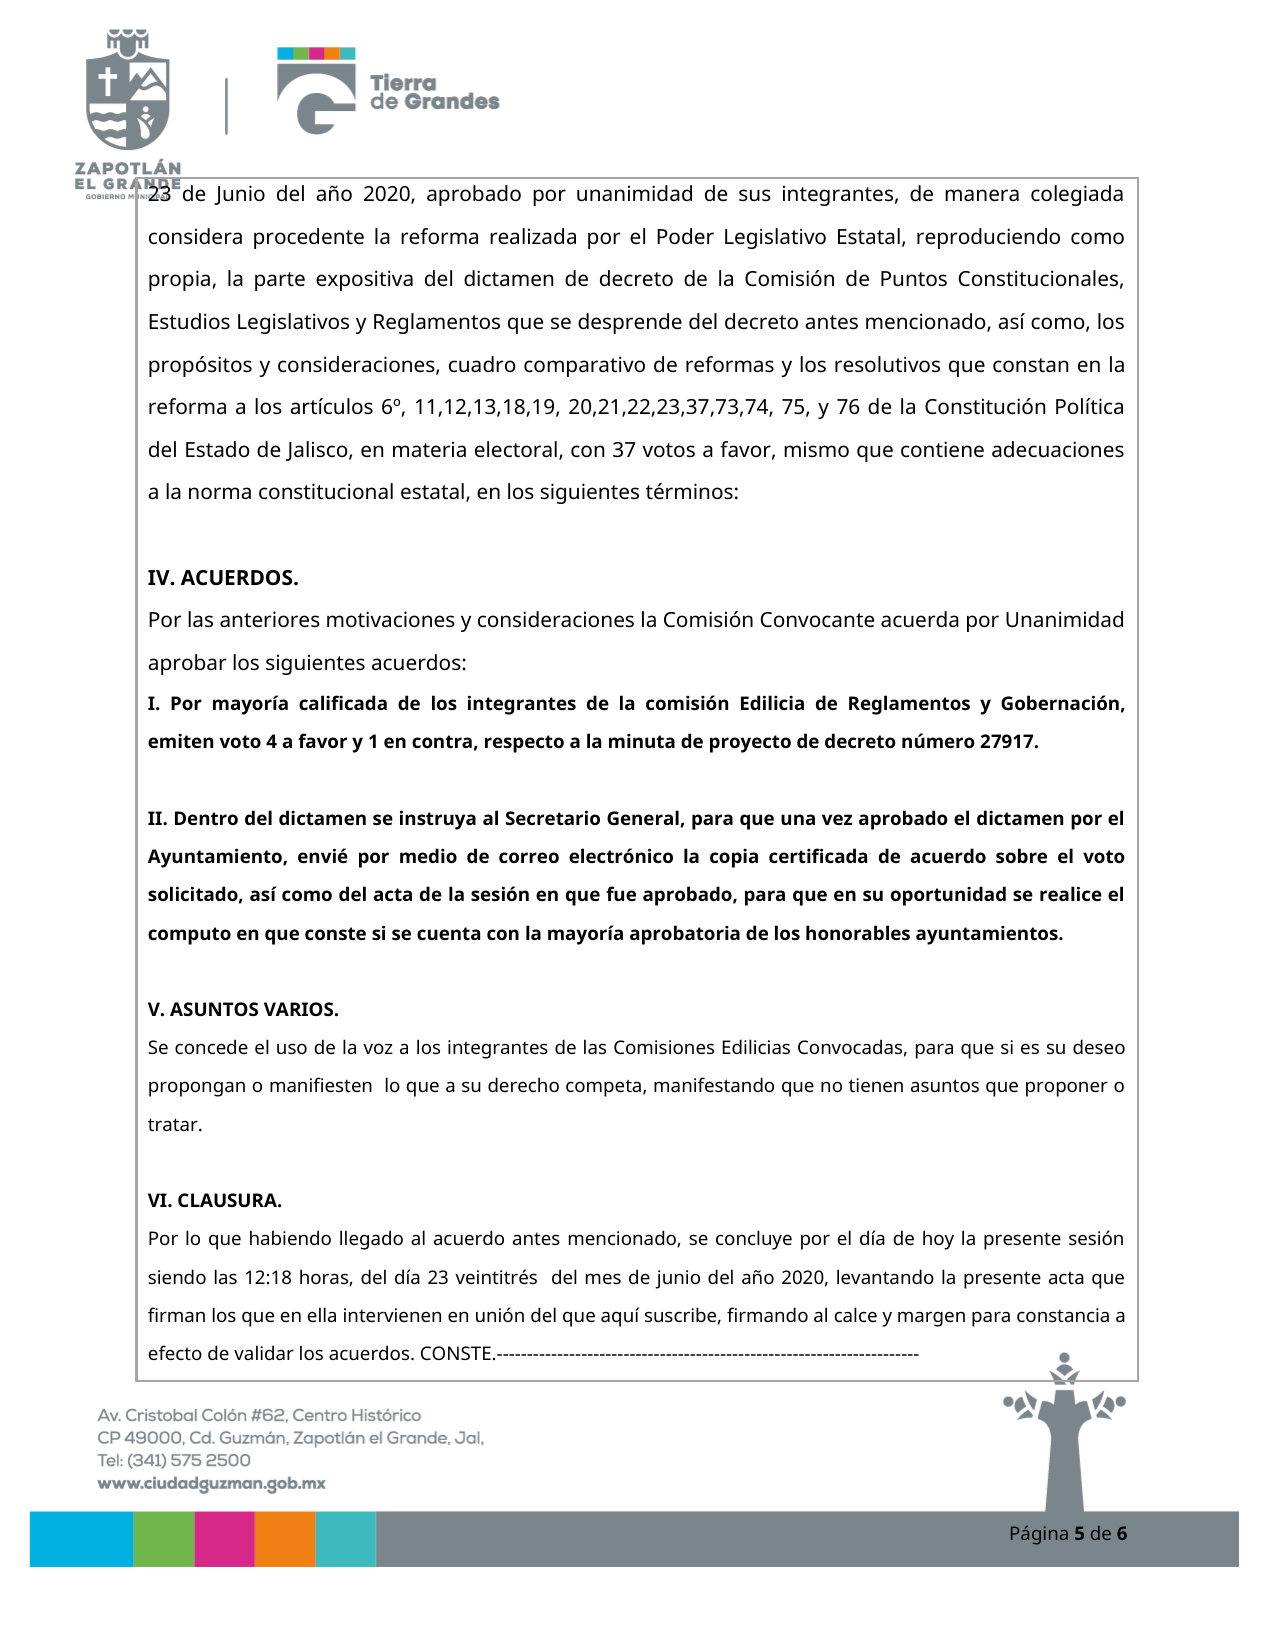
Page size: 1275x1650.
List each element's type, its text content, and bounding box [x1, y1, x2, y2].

table_cell 23 de Junio del año 2020, aprobado por unanimidad de sus integrantes, de manera colegiada considera procedente la reforma realizada por el Poder Legislativo Estatal, reproduciendo como propia, la parte expositiva del dictamen de decreto de la Comisión de Puntos Constitucionales, Estudios Legislativos y Reglamentos que se desprende del decreto antes mencionado, así como, los propósitos y consideraciones, cuadro comparativo de reformas y los resolutivos que constan en la reforma a los artículos 6º, 11,12,13,18,19, 20,21,22,23,37,73,74, 75, y 76 de la Constitución Política del Estado de Jalisco, en materia electoral, con 37 votos a favor, mismo que contiene adecuaciones a la norma constitucional estatal, en los siguientes términos: IV. ACUERDOS. Por las anteriores motivaciones y consideraciones la Comisión Convocante acuerda por Unanimidad aprobar los siguientes acuerdos: I. Por mayoría calificada de los integrantes de la comisión Edilicia de Reglamentos y Gobernación, emiten voto 4 a favor y 1 en contra, respecto a la minuta de proyecto de decreto número 27917. II. Dentro del dictamen se instruya al Secretario General, para que una vez aprobado el dictamen por el Ayuntamiento, envié por medio de correo electrónico la copia certificada de acuerdo sobre el voto solicitado, así como del acta de la sesión en que fue aprobado, para que en su oportunidad se realice el computo en que conste si se cuenta con la mayoría aprobatoria de los honorables ayuntamientos. V. ASUNTOS VARIOS. Se concede el uso de la voz a los integrantes de las Comisiones Edilicias Convocadas, para que si es su deseo propongan o manifiesten lo que a su derecho competa, manifestando que no tienen asuntos que proponer o tratar. VI. CLAUSURA. Por lo que habiendo llegado al acuerdo antes mencionado, se concluye por el día de hoy la presente sesión siendo las 12:18 horas, del día 23 veintitrés del mes de junio del año 2020, levantando la presente acta que firman los que en ella intervienen en unión del que aquí suscribe, firmando al calce y margen para constancia a efecto de validar los acuerdos. CONSTE.---------------------------------------------------------------------- [138, 179, 1137, 1380]
picture [0, 0, 1275, 1621]
